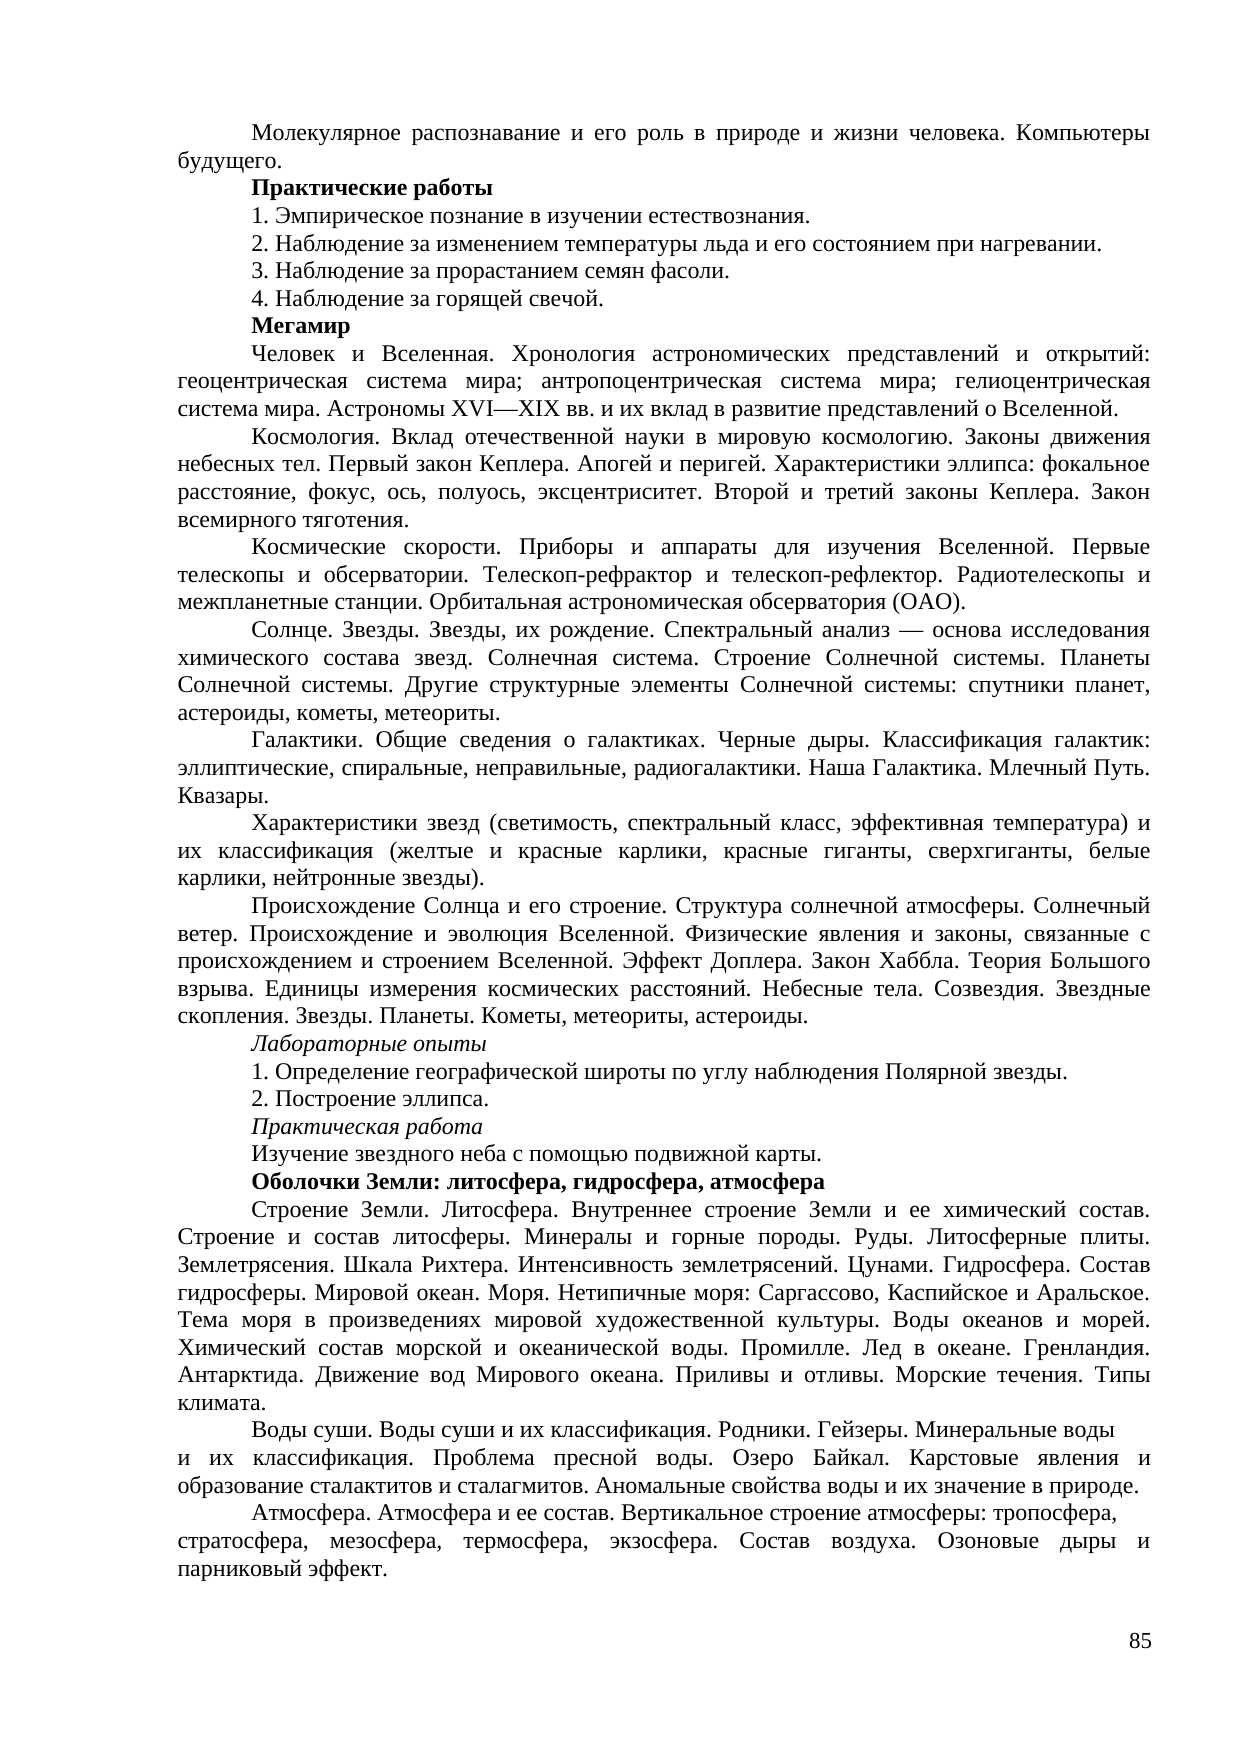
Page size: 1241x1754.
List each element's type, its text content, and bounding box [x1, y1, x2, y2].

text Практические работы [177, 173, 1152, 201]
text и их классификация. Проблема пресной воды. Озеро Байкал. Карстовые явления и образование сталактитов и сталагмитов. Аномальные свойства воды и их значение в природе. [177, 1443, 1152, 1498]
text Оболочки Земли: литосфера, гидросфера, атмосфера [177, 1167, 1152, 1195]
text Молекулярное распознавание и его роль в природе и жизни человека. Компьютеры будущего. [177, 118, 1152, 173]
text Космические скорости. Приборы и аппараты для изучения Вселенной. Первые телескопы и обсерватории. Телескоп-рефрактор и телескоп-рефлектор. Радиотелескопы и межпланетные станции. Орбитальная астрономическая обсерватория (ОАО). [177, 532, 1152, 615]
text 1. Эмпирическое познание в изучении естествознания. [177, 201, 1152, 228]
text 3. Наблюдение за прорастанием семян фасоли. [177, 256, 1152, 284]
text Практическая работа [177, 1112, 1152, 1139]
text Солнце. Звезды. Звезды, их рождение. Спектральный анализ — основа исследования химического состава звезд. Солнечная система. Строение Солнечной системы. Планеты Солнечной системы. Другие структурные элементы Солнечной системы: спутники планет, астероиды, кометы, метеориты. [177, 615, 1152, 725]
text 1. Определение географической широты по углу наблюдения Полярной звезды. [177, 1057, 1152, 1084]
text Мегамир [177, 311, 1152, 339]
text Человек и Вселенная. Хронология астрономических представлений и открытий: геоцентрическая система мира; антропоцентрическая система мира; гелиоцентрическая система мира. Астрономы XVI—XIX вв. и их вклад в развитие представлений о Вселенной. [177, 339, 1152, 422]
text 2. Построение эллипса. [177, 1084, 1152, 1112]
text Атмосфера. Атмосфера и ее состав. Вертикальное строение атмосферы: тропосфера, [177, 1498, 1152, 1526]
text Воды суши. Воды суши и их классификация. Родники. Гейзеры. Минеральные воды [177, 1416, 1152, 1443]
text 4. Наблюдение за горящей свечой. [177, 284, 1152, 311]
text Строение Земли. Литосфера. Внутреннее строение Земли и ее химический состав. Строение и состав литосферы. Минералы и горные породы. Руды. Литосферные плиты. Землетрясения. Шкала Рихтера. Интенсивность землетрясений. Цунами. Гидросфера. Состав гидросферы. Мировой океан. Моря. Нетипичные моря: Саргассово, Каспийское и Аральское. Тема моря в произведениях мировой художественной культуры. Воды океанов и морей. Химический состав морской и океанической воды. Промилле. Лед в океане. Гренландия. Антарктида. Движение вод Мирового океана. Приливы и отливы. Морские течения. Типы климата. [177, 1195, 1152, 1416]
text 2. Наблюдение за изменением температуры льда и его состоянием при нагревании. [177, 228, 1152, 256]
text Изучение звездного неба с помощью подвижной карты. [177, 1139, 1152, 1167]
text Происхождение Солнца и его строение. Структура солнечной атмосферы. Солнечный ветер. Происхождение и эволюция Вселенной. Физические явления и законы, связанные с происхождением и строением Вселенной. Эффект Доплера. Закон Хаббла. Теория Большого взрыва. Единицы измерения космических расстояний. Небесные тела. Созвездия. Звездные скопления. Звезды. Планеты. Кометы, метеориты, астероиды. [177, 891, 1152, 1029]
text стратосфера, мезосфера, термосфера, экзосфера. Состав воздуха. Озоновые дыры и парниковый эффект. [177, 1526, 1152, 1581]
text Галактики. Общие сведения о галактиках. Черные дыры. Классификация галактик: эллиптические, спиральные, неправильные, радиогалактики. Наша Галактика. Млечный Путь. Квазары. [177, 725, 1152, 808]
text Лабораторные опыты [177, 1029, 1152, 1057]
text Характеристики звезд (светимость, спектральный класс, эффективная температура) и их классификация (желтые и красные карлики, красные гиганты, сверхгиганты, белые карлики, нейтронные звезды). [177, 808, 1152, 891]
text Космология. Вклад отечественной науки в мировую космологию. Законы движения небесных тел. Первый закон Кеплера. Апогей и перигей. Характеристики эллипса: фокальное расстояние, фокус, ось, полуось, эксцентриситет. Второй и третий законы Кеплера. Закон всемирного тяготения. [177, 422, 1152, 532]
